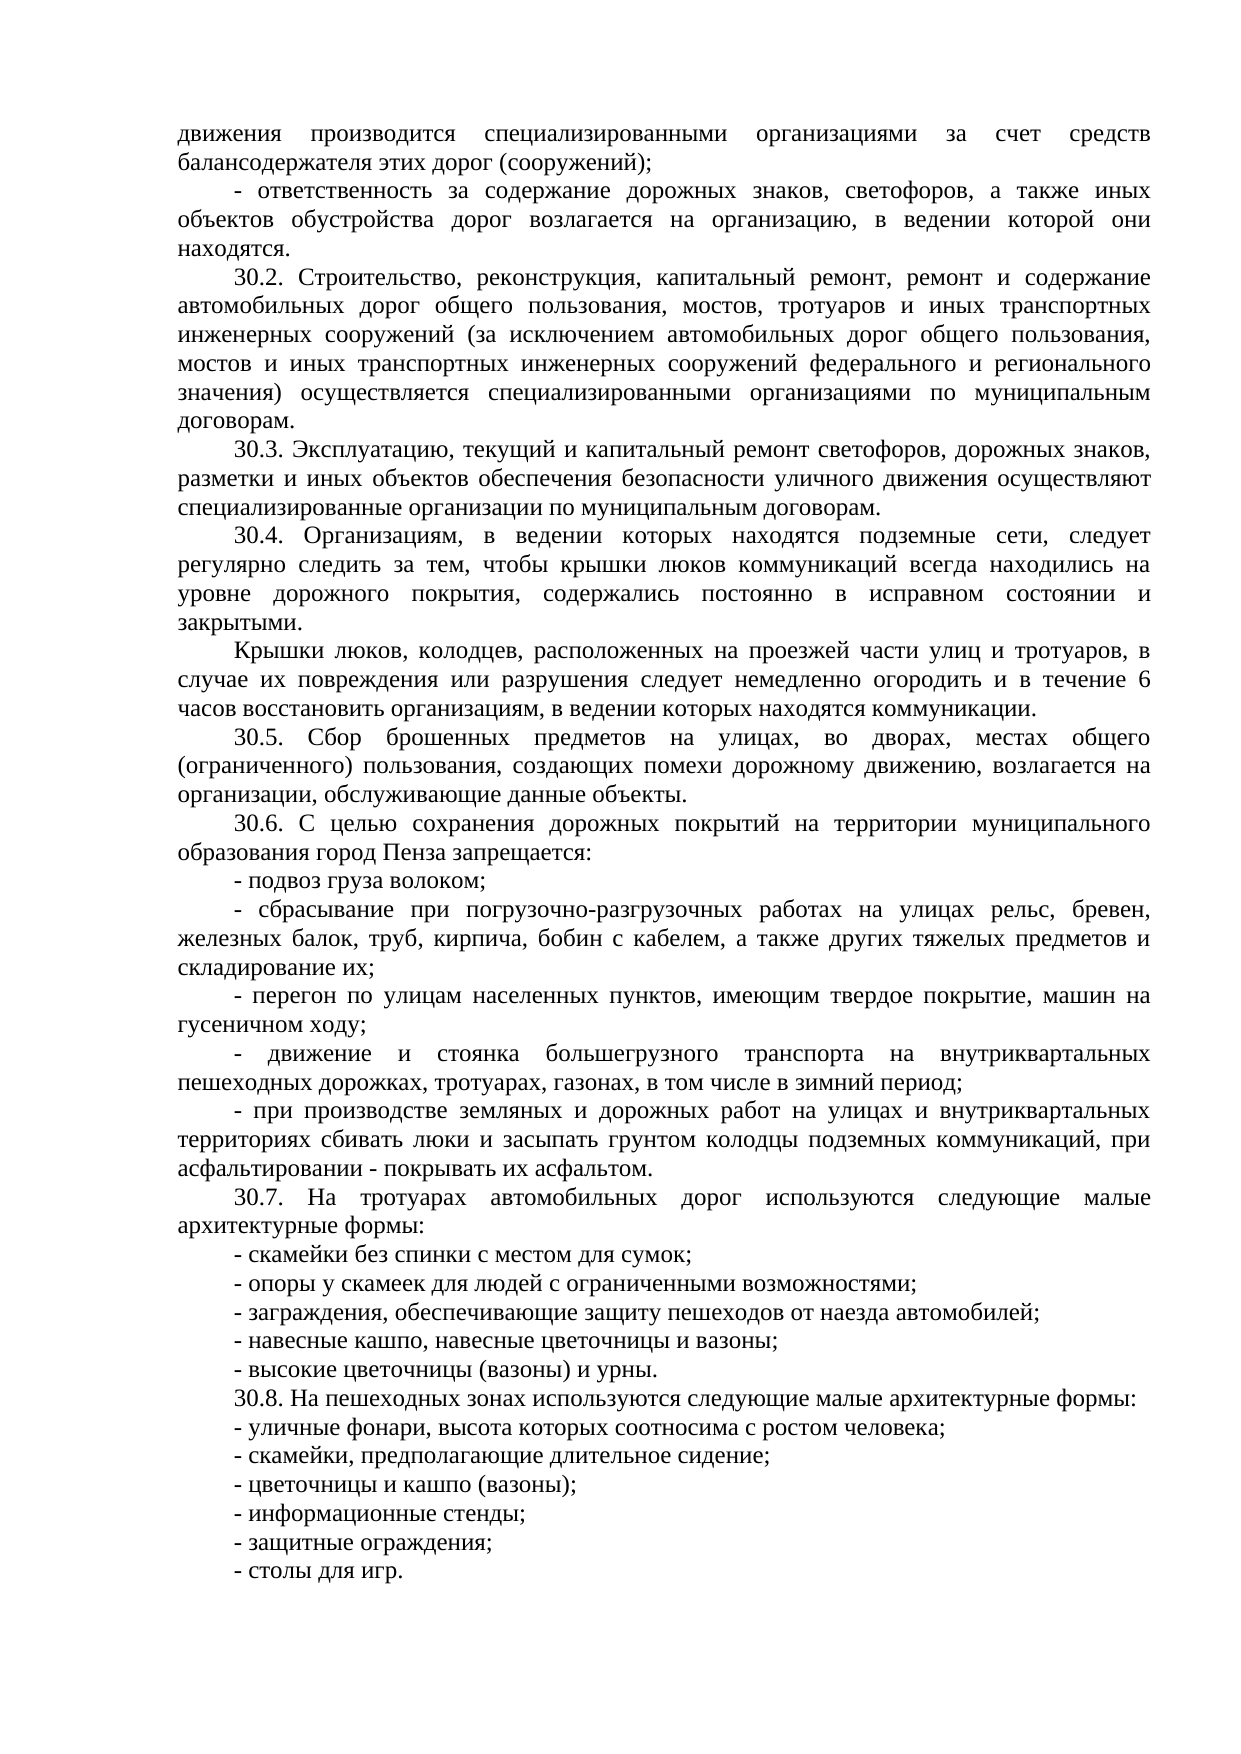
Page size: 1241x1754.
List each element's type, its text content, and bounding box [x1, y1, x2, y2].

text - навесные кашпо, навесные цветочницы и вазоны; [177, 1326, 1152, 1354]
text - информационные стенды; [177, 1498, 1152, 1527]
text - подвоз груза волоком; [177, 866, 1152, 894]
text Крышки люков, колодцев, расположенных на проезжей части улиц и тротуаров, в случае их повреждения или разрушения следует немедленно огородить и в течение 6 часов восстановить организациям, в ведении которых находятся коммуникации. [177, 636, 1152, 722]
text - перегон по улицам населенных пунктов, имеющим твердое покрытие, машин на гусеничном ходу; [177, 981, 1152, 1038]
text 30.5. Сбор брошенных предметов на улицах, во дворах, местах общего (ограниченного) пользования, создающих помехи дорожному движению, возлагается на организации, обслуживающие данные объекты. [177, 722, 1152, 808]
text 30.6. С целью сохранения дорожных покрытий на территории муниципального образования город Пенза запрещается: [177, 808, 1152, 866]
text 30.4. Организациям, в ведении которых находятся подземные сети, следует регулярно следить за тем, чтобы крышки люков коммуникаций всегда находились на уровне дорожного покрытия, содержались постоянно в исправном состоянии и закрытыми. [177, 521, 1152, 636]
text - при производстве земляных и дорожных работ на улицах и внутриквартальных территориях сбивать люки и засыпать грунтом колодцы подземных коммуникаций, при асфальтировании - покрывать их асфальтом. [177, 1096, 1152, 1182]
text - движение и стоянка большегрузного транспорта на внутриквартальных пешеходных дорожках, тротуарах, газонах, в том числе в зимний период; [177, 1038, 1152, 1096]
text 30.3. Эксплуатацию, текущий и капитальный ремонт светофоров, дорожных знаков, разметки и иных объектов обеспечения безопасности уличного движения осуществляют специализированные организации по муниципальным договорам. [177, 434, 1152, 521]
text - цветочницы и кашпо (вазоны); [177, 1469, 1152, 1498]
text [177, 118, 1152, 176]
text 30.2. Строительство, реконструкция, капитальный ремонт, ремонт и содержание автомобильных дорог общего пользования, мостов, тротуаров и иных транспортных инженерных сооружений (за исключением автомобильных дорог общего пользования, мостов и иных транспортных инженерных сооружений федерального и регионального значения) осуществляется специализированными организациями по муниципальным договорам. [177, 262, 1152, 434]
text - скамейки, предполагающие длительное сидение; [177, 1441, 1152, 1469]
text - опоры у скамеек для людей с ограниченными возможностями; [177, 1268, 1152, 1297]
text - сбрасывание при погрузочно-разгрузочных работах на улицах рельс, бревен, железных балок, труб, кирпича, бобин с кабелем, а также других тяжелых предметов и складирование их; [177, 894, 1152, 981]
text - защитные ограждения; [177, 1527, 1152, 1556]
text 30.8. На пешеходных зонах используются следующие малые архитектурные формы: [177, 1383, 1152, 1412]
text - уличные фонари, высота которых соотносима с ростом человека; [177, 1412, 1152, 1441]
text - заграждения, обеспечивающие защиту пешеходов от наезда автомобилей; [177, 1297, 1152, 1326]
text - скамейки без спинки с местом для сумок; [177, 1239, 1152, 1268]
text 30.7. На тротуарах автомобильных дорог используются следующие малые архитектурные формы: [177, 1182, 1152, 1239]
text - ответственность за содержание дорожных знаков, светофоров, а также иных объектов обустройства дорог возлагается на организацию, в ведении которой они находятся. [177, 176, 1152, 262]
text - столы для игр. [177, 1556, 1152, 1584]
text - высокие цветочницы (вазоны) и урны. [177, 1354, 1152, 1383]
